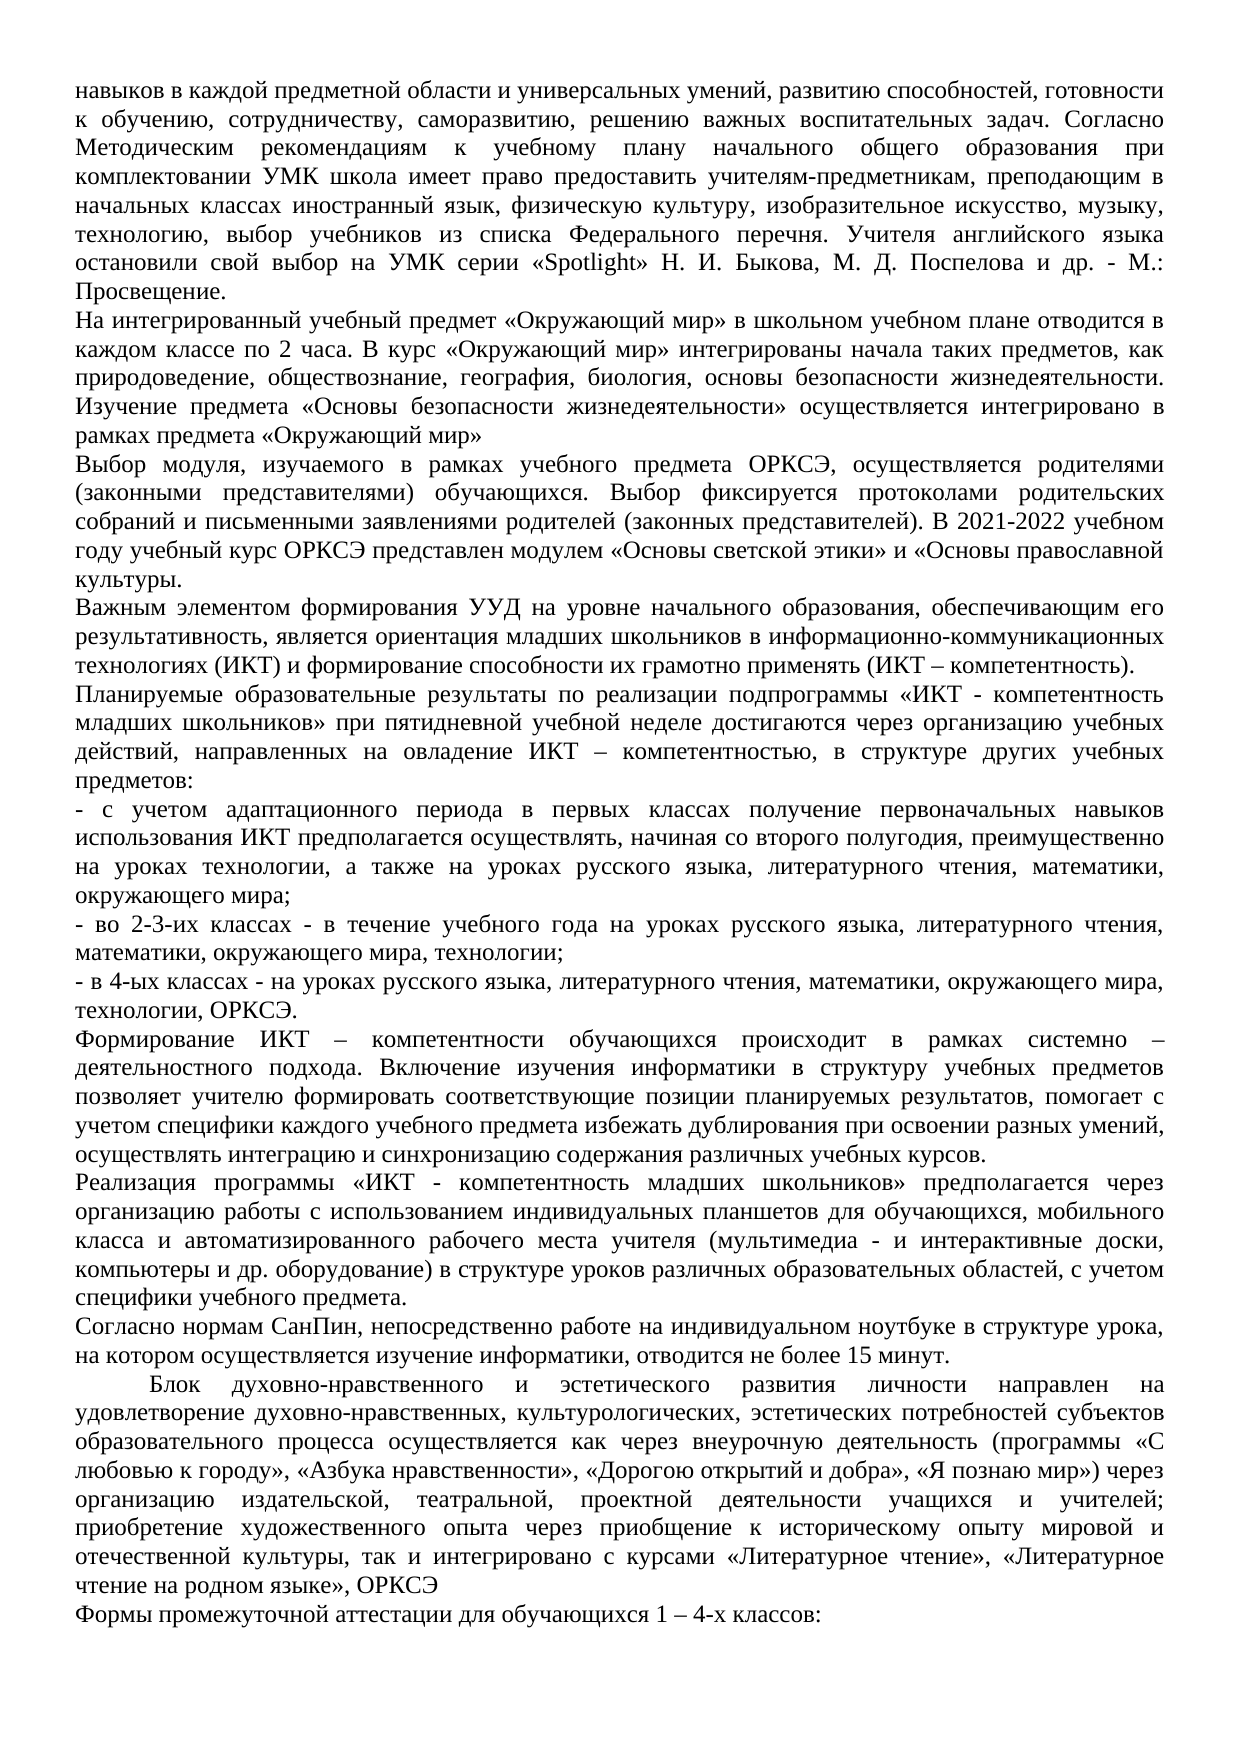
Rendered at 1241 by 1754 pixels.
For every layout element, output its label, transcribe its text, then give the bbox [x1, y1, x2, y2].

text - во 2-3-их классах - в течение учебного года на уроках русского языка, литературного чтения, математики, окружающего мира, технологии; [75, 909, 1165, 966]
text Формирование ИКТ – компетентности обучающихся происходит в рамках системно – деятельностного подхода. Включение изучения информатики в структуру учебных предметов позволяет учителю формировать соответствующие позиции планируемых результатов, помогает с учетом специфики каждого учебного предмета избежать дублирования при освоении разных умений, осуществлять интеграцию и синхронизацию содержания различных учебных курсов. [75, 1024, 1165, 1167]
text Выбор модуля, изучаемого в рамках учебного предмета ОРКСЭ, осуществляется родителями (законными представителями) обучающихся. Выбор фиксируется протоколами родительских собраний и письменными заявлениями родителей (законных представителей). В 2021-2022 учебном году учебный курс ОРКСЭ представлен модулем «Основы светской этики» и «Основы православной культуры. [75, 449, 1165, 592]
text Блок духовно-нравственного и эстетического развития личности направлен на удовлетворение духовно-нравственных, культурологических, эстетических потребностей субъектов образовательного процесса осуществляется как через внеурочную деятельность (программы «С любовью к городу», «Азбука нравственности», «Дорогою открытий и добра», «Я познаю мир») через организацию издательской, театральной, проектной деятельности учащихся и учителей; приобретение художественного опыта через приобщение к историческому опыту мировой и отечественной культуры, так и интегрировано с курсами «Литературное чтение», «Литературное чтение на родном языке», ОРКСЭ [75, 1369, 1165, 1599]
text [75, 75, 1165, 305]
text Реализация программы «ИКТ - компетентность младших школьников» предполагается через организацию работы с использованием индивидуальных планшетов для обучающихся, мобильного класса и автоматизированного рабочего места учителя (мультимедиа - и интерактивные доски, компьютеры и др. оборудование) в структуре уроков различных образовательных областей, с учетом специфики учебного предмета. [75, 1167, 1165, 1311]
text Важным элементом формирования УУД на уровне начального образования, обеспечивающим его результативность, является ориентация младших школьников в информационно-коммуникационных технологиях (ИКТ) и формирование способности их грамотно применять (ИКТ – компетентность). [75, 592, 1165, 679]
text Планируемые образовательные результаты по реализации подпрограммы «ИКТ - компетентность младших школьников» при пятидневной учебной неделе достигаются через организацию учебных действий, направленных на овладение ИКТ – компетентностью, в структуре других учебных предметов: [75, 679, 1165, 794]
text - с учетом адаптационного периода в первых классах получение первоначальных навыков использования ИКТ предполагается осуществлять, начиная со второго полугодия, преимущественно на уроках технологии, а также на уроках русского языка, литературного чтения, математики, окружающего мира; [75, 794, 1165, 909]
text Согласно нормам СанПин, непосредственно работе на индивидуальном ноутбуке в структуре урока, на котором осуществляется изучение информатики, отводится не более 15 минут. [75, 1311, 1165, 1369]
text Формы промежуточной аттестации для обучающихся 1 – 4-х классов: [75, 1599, 1165, 1627]
text - в 4-ых классах - на уроках русского языка, литературного чтения, математики, окружающего мира, технологии, ОРКСЭ. [75, 966, 1165, 1024]
text На интегрированный учебный предмет «Окружающий мир» в школьном учебном плане отводится в каждом классе по 2 часа. В курс «Окружающий мир» интегрированы начала таких предметов, как природоведение, обществознание, география, биология, основы безопасности жизнедеятельности. Изучение предмета «Основы безопасности жизнедеятельности» осуществляется интегрировано в рамках предмета «Окружающий мир» [75, 305, 1165, 449]
